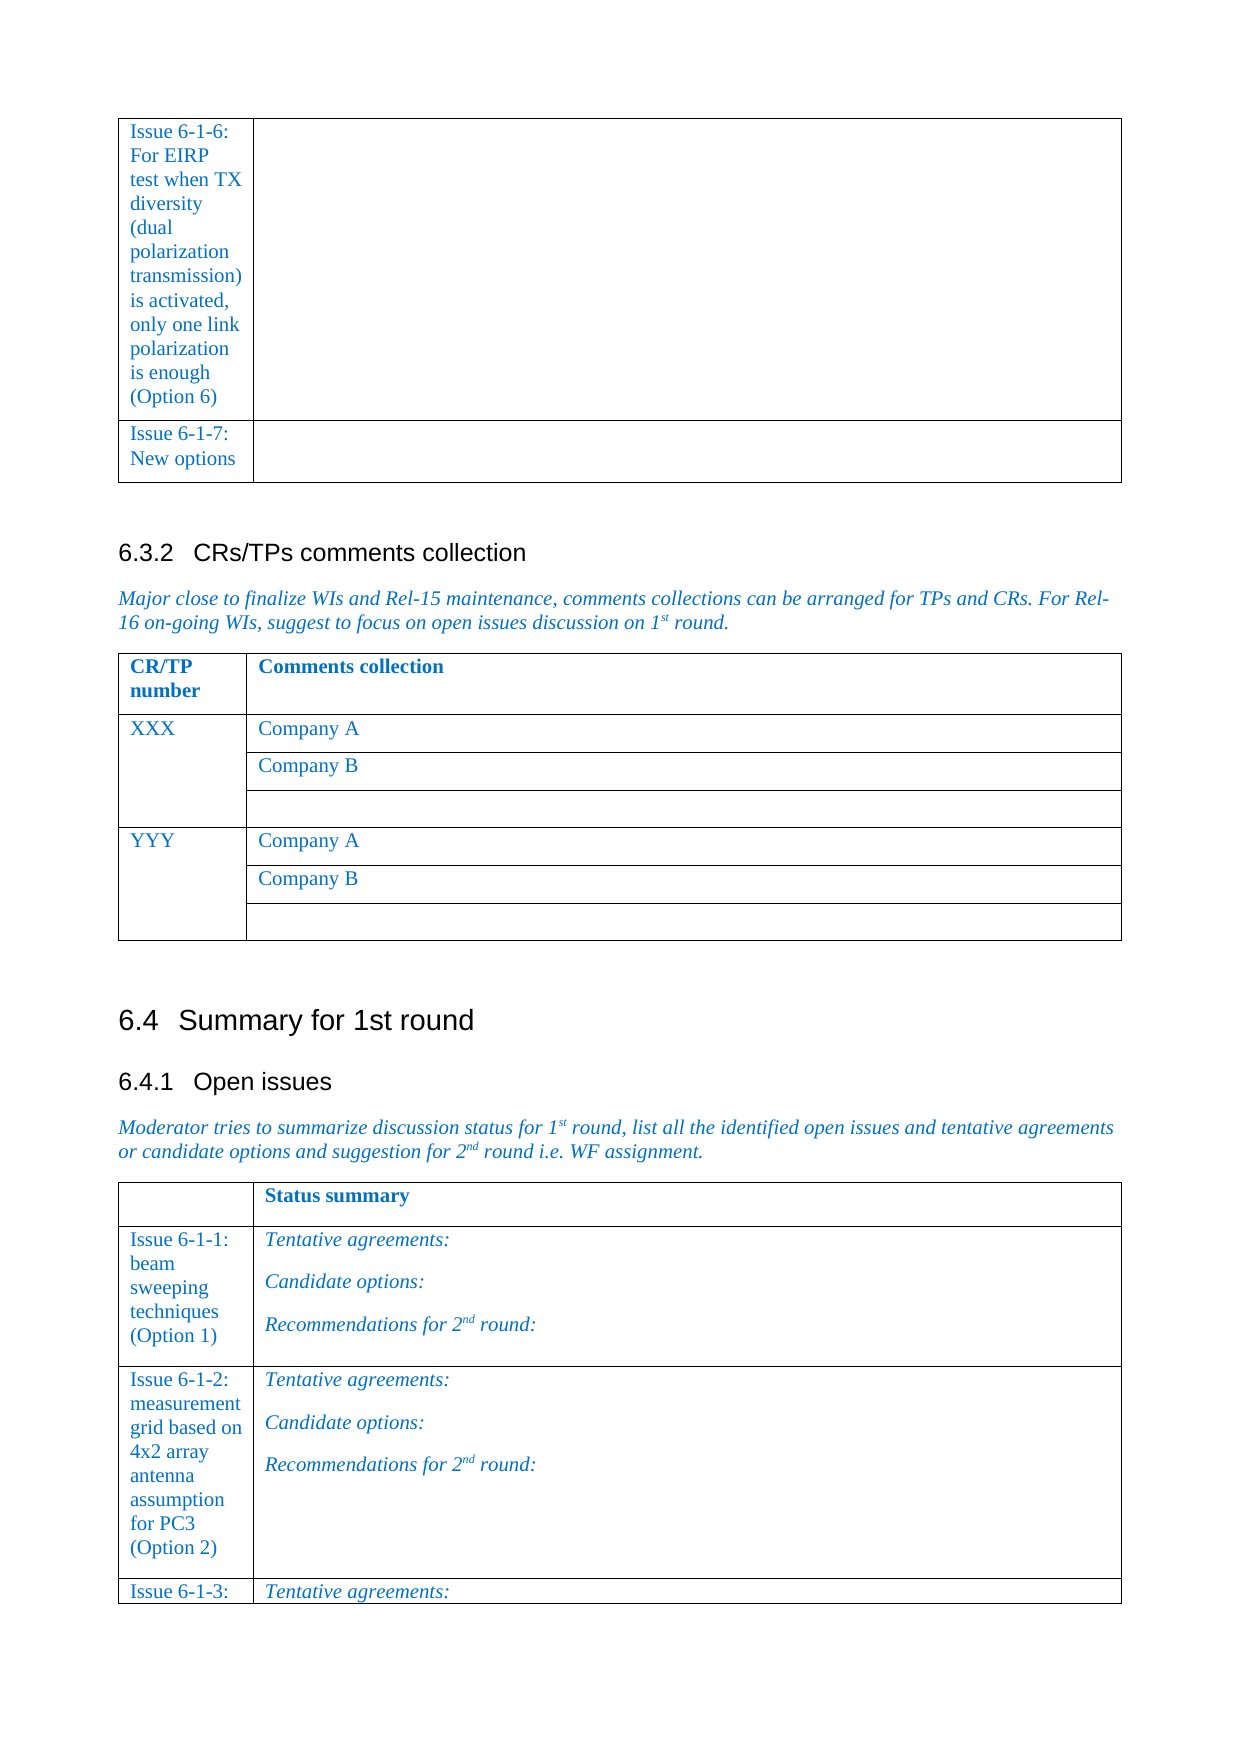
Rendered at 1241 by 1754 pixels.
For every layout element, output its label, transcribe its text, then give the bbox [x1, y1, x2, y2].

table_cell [254, 1579, 1121, 1603]
table_cell XXX [119, 715, 246, 827]
table_header Status summary [254, 1183, 1121, 1226]
table_cell Company B [247, 753, 1121, 789]
table_cell Issue 6-1-7: New options [119, 421, 253, 482]
table_cell [247, 791, 1121, 827]
table_cell YYY [119, 828, 246, 940]
text Major close to finalize WIs and Rel-15 maintenance, comments collections can be arranged for TPs and CRs. For Rel-16 on-going WIs, suggest to focus on open issues discussion on 1st round. [118, 586, 1122, 634]
table_header Comments collection [247, 654, 1121, 714]
table_cell [254, 119, 1121, 420]
table_cell Tentative agreements: Candidate options: Recommendations for 2nd round: [254, 1227, 1121, 1366]
table_header [119, 1183, 253, 1226]
table_cell Issue 6-1-6: For EIRP test when TX diversity (dual polarization transmission) is activated, only one link polarization is enough (Option 6) [119, 119, 253, 420]
subtitle CRs/TPs comments collection [118, 538, 1122, 567]
table_cell Company A [247, 828, 1121, 865]
table_cell Company B [247, 866, 1121, 902]
table_header CR/TP number [119, 654, 246, 714]
table_cell Tentative agreements: Candidate options: Recommendations for 2nd round: [254, 1367, 1121, 1578]
subtitle Open issues [118, 1067, 1122, 1096]
table_cell [247, 904, 1121, 940]
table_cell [119, 1579, 253, 1603]
table_cell Issue 6-1-1: beam sweeping techniques (Option 1) [119, 1227, 253, 1366]
table_cell Issue 6-1-2: measurement grid based on 4x2 array antenna assumption for PC3 (Option 2) [119, 1367, 253, 1578]
table_cell Company A [247, 715, 1121, 752]
text Moderator tries to summarize discussion status for 1st round, list all the identified open issues and tentative agreements or candidate options and suggestion for 2nd round i.e. WF assignment. [118, 1115, 1122, 1163]
subtitle Summary for 1st round [118, 1003, 1122, 1036]
table_cell [254, 421, 1121, 482]
